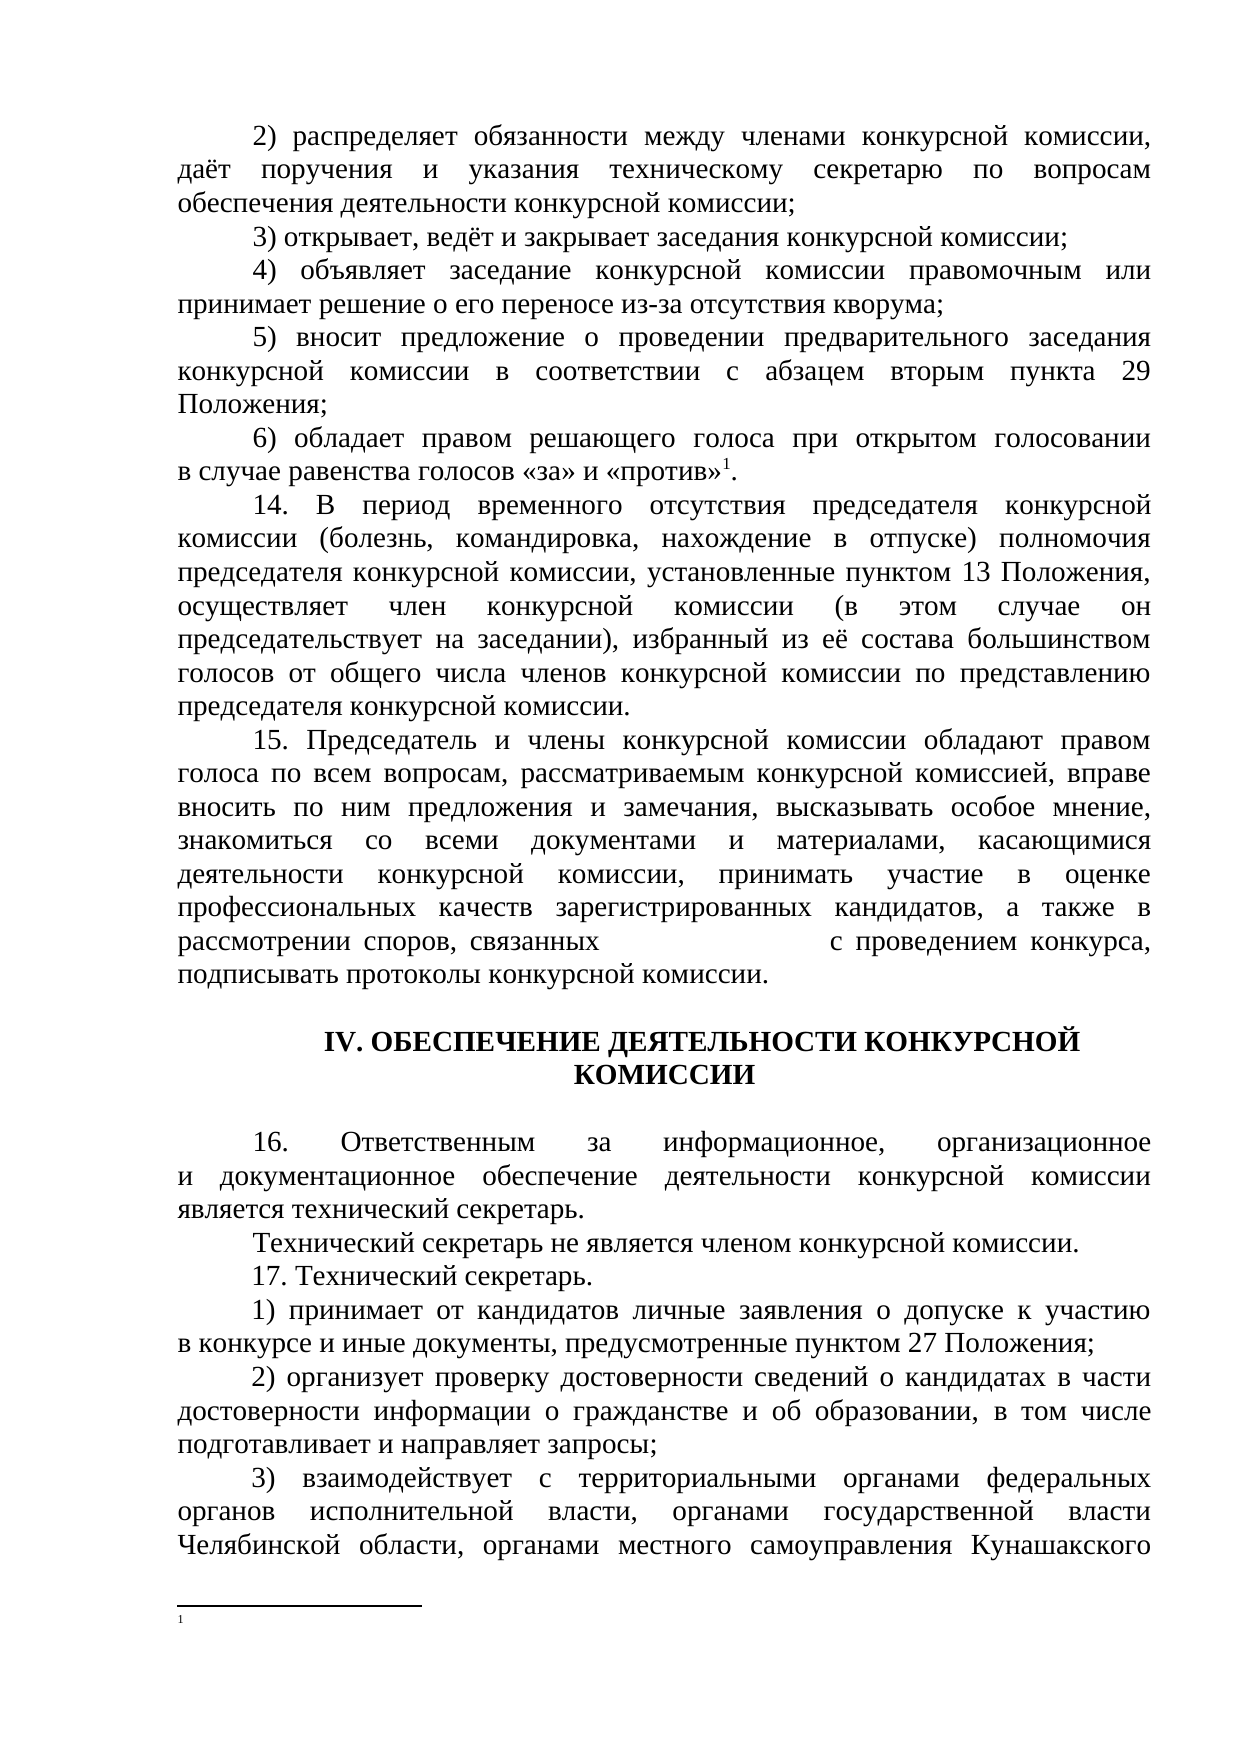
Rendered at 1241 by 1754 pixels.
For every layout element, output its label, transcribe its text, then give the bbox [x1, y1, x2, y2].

text 2) организует проверку достоверности сведений о кандидатах в части достоверности информации о гражданстве и об образовании, в том числе подготавливает и направляет запросы; [177, 1359, 1152, 1460]
text Технический секретарь не является членом конкурсной комиссии. [177, 1225, 1152, 1258]
text 17. Технический секретарь. [177, 1258, 1152, 1292]
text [177, 1460, 1152, 1560]
text 6) обладает правом решающего голоса при открытом голосовании в случае равенства голосов «за» и «против». [177, 420, 1152, 487]
text 3) открывает, ведёт и закрывает заседания конкурсной комиссии; [177, 219, 1152, 252]
text 4) объявляет заседание конкурсной комиссии правомочным или принимает решение о его переносе из-за отсутствия кворума; [177, 252, 1152, 319]
text 5) вносит предложение о проведении предварительного заседания конкурсной комиссии в соответствии с абзацем вторым пункта 29 Положения; [177, 319, 1152, 420]
text 14. В период временного отсутствия председателя конкурсной комиссии (болезнь, командировка, нахождение в отпуске) полномочия председателя конкурсной комиссии, установленные пунктом 13 Положения, осуществляет член конкурсной комиссии (в этом случае он председательствует на заседании), избранный из её состава большинством голосов от общего числа членов конкурсной комиссии по представлению председателя конкурсной комиссии. [177, 487, 1152, 722]
text 15. Председатель и члены конкурсной комиссии обладают правом голоса по всем вопросам, рассматриваемым конкурсной комиссией, вправе вносить по ним предложения и замечания, высказывать особое мнение, знакомиться со всеми документами и материалами, касающимися деятельности конкурсной комиссии, принимать участие в оценке профессиональных качеств зарегистрированных кандидатов, а также в рассмотрении споров, связанных с проведением конкурса, подписывать протоколы конкурсной комиссии. [177, 722, 1152, 990]
text 2) распределяет обязанности между членами конкурсной комиссии, даёт поручения и указания техническому секретарю по вопросам обеспечения деятельности конкурсной комиссии; [177, 118, 1152, 219]
text 16. Ответственным за информационное, организационное и документационное обеспечение деятельности конкурсной комиссии является технический секретарь. [177, 1124, 1152, 1225]
text IV. ОБЕСПЕЧЕНИЕ ДЕЯТЕЛЬНОСТИ КОНКУРСНОЙ КОМИССИИ [177, 1024, 1152, 1091]
text 1) принимает от кандидатов личные заявления о допуске к участию в конкурсе и иные документы, предусмотренные пунктом 27 Положения; [177, 1292, 1152, 1359]
